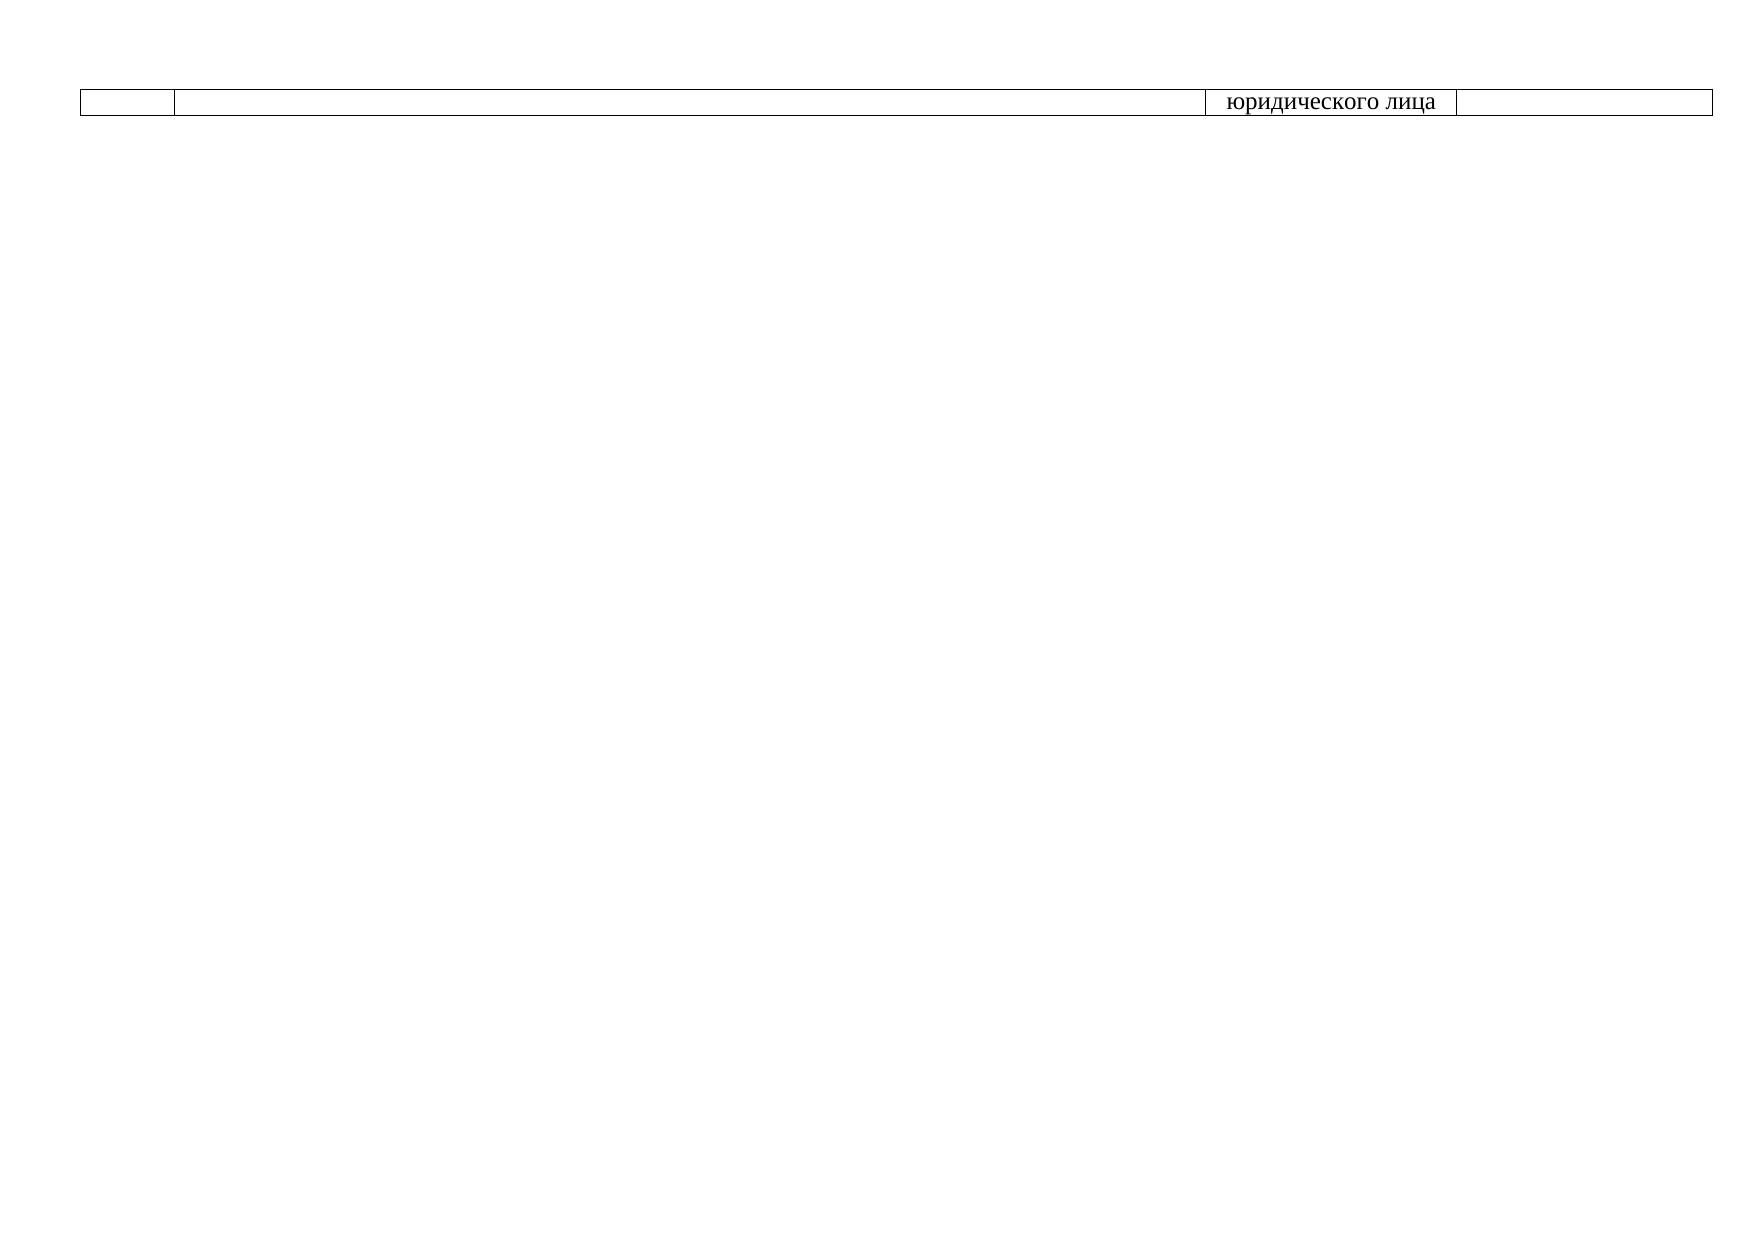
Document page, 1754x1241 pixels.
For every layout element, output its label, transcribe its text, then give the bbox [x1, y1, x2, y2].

table_cell 3.3. [81, 90, 174, 115]
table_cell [1457, 90, 1712, 115]
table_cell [175, 90, 1205, 115]
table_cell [1206, 90, 1456, 115]
